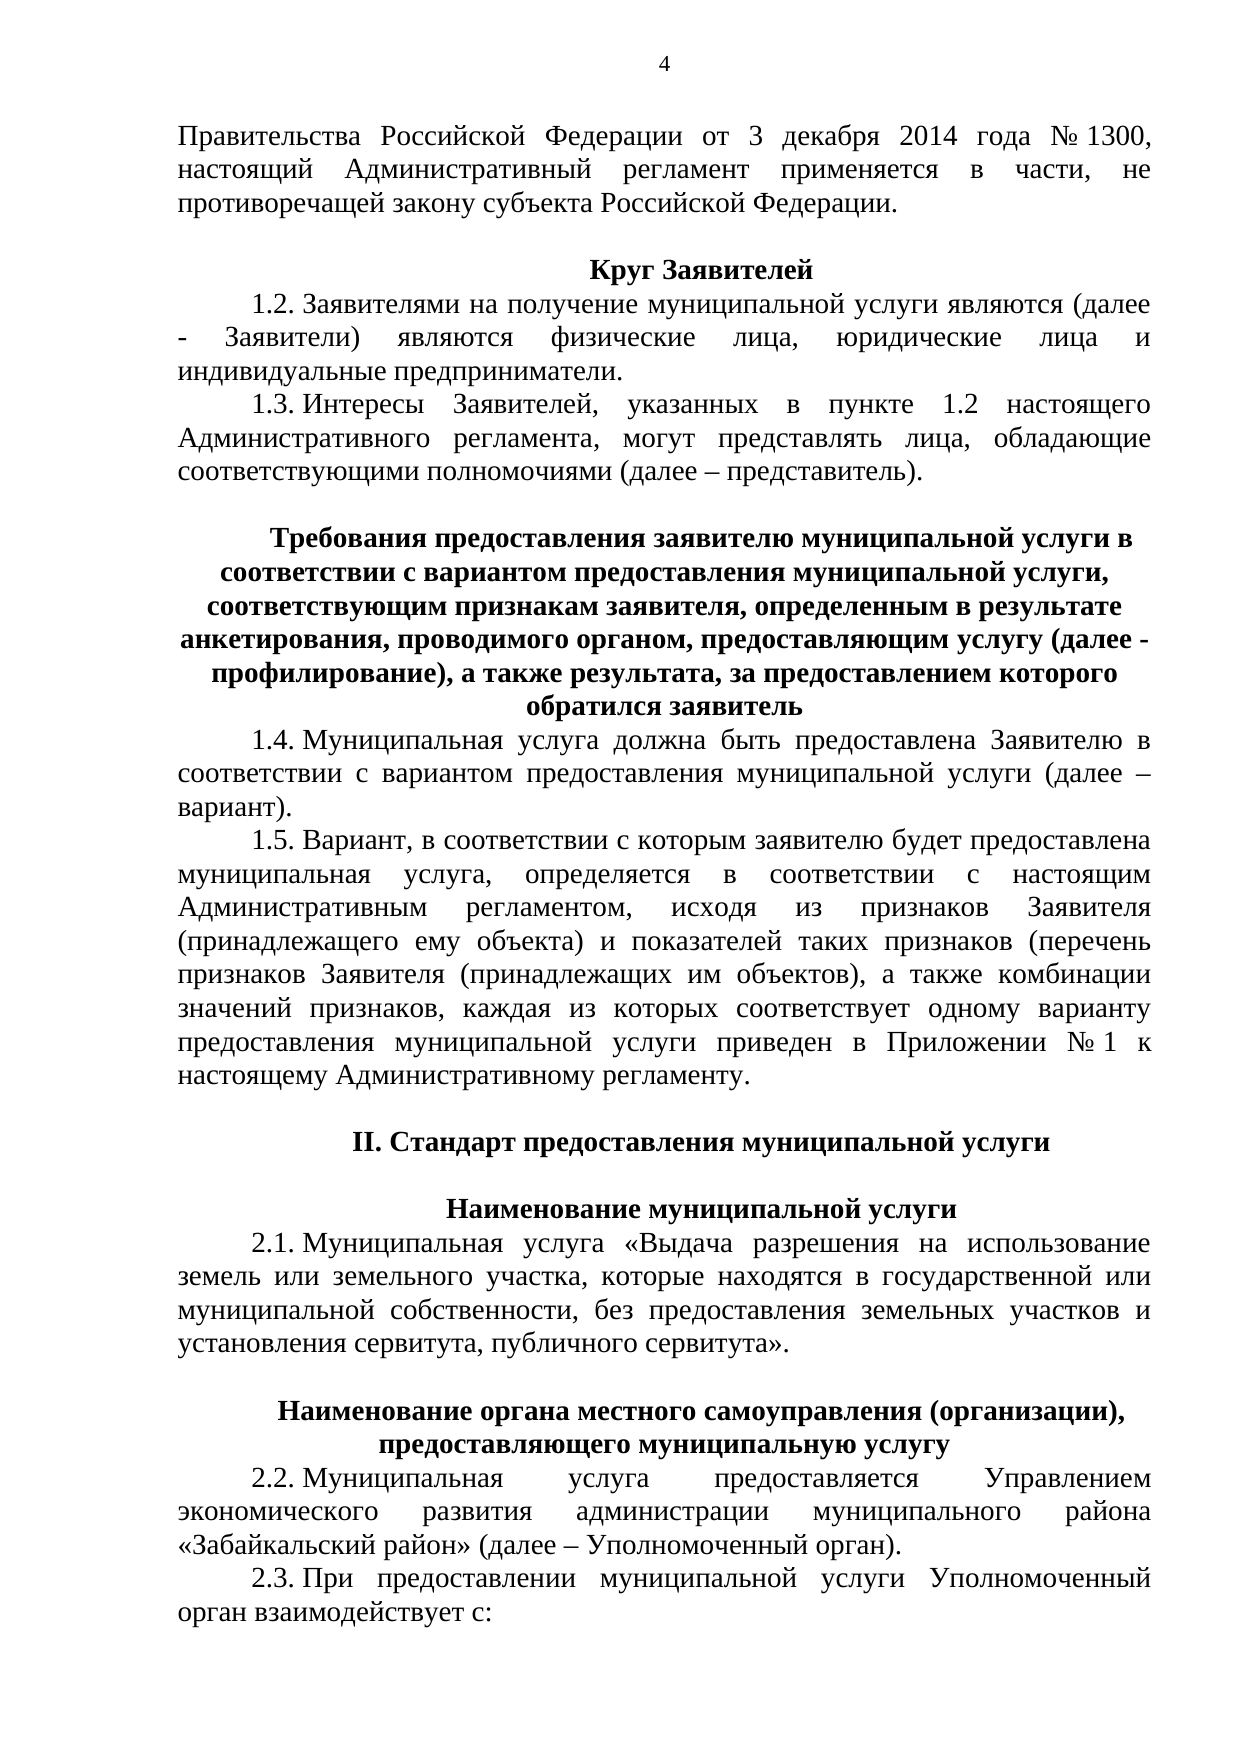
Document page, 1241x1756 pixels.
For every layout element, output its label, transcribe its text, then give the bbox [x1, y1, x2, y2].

text 1.5. Вариант, в соответствии с которым заявителю будет предоставлена муниципальная услуга, определяется в соответствии с настоящим Административным регламентом, исходя из признаков Заявителя (принадлежащего ему объекта) и показателей таких признаков (перечень признаков Заявителя (принадлежащих им объектов), а также комбинации значений признаков, каждая из которых соответствует одному варианту предоставления муниципальной услуги приведен в Приложении № 1 к настоящему Административному регламенту. [177, 822, 1152, 1091]
text 2.3. При предоставлении муниципальной услуги Уполномоченный орган взаимодействует с: [177, 1560, 1152, 1627]
text Требования предоставления заявителю муниципальной услуги в соответствии с вариантом предоставления муниципальной услуги, соответствующим признакам заявителя, определенным в результате анкетирования, проводимого органом, предоставляющим услугу (далее - профилирование), а также результата, за предоставлением которого обратился заявитель [177, 521, 1152, 722]
text Наименование муниципальной услуги [177, 1191, 1152, 1225]
text 2.1. Муниципальная услуга «Выдача разрешения на использование земель или земельного участка, которые находятся в государственной или муниципальной собственности, без предоставления земельных участков и установления сервитута, публичного сервитута». [177, 1225, 1152, 1359]
text 1.4. Муниципальная услуга должна быть предоставлена Заявителю в соответствии с вариантом предоставления муниципальной услуги (далее – вариант). [177, 722, 1152, 822]
text 1.3. Интересы Заявителей, указанных в пункте 1.2 настоящего Административного регламента, могут представлять лица, обладающие соответствующими полномочиями (далее – представитель). [177, 386, 1152, 487]
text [177, 118, 1152, 219]
text 1.2. Заявителями на получение муниципальной услуги являются (далее - Заявители) являются физические лица, юридические лица и индивидуальные предприниматели. [177, 286, 1152, 386]
text Наименование органа местного самоуправления (организации), предоставляющего муниципальную услугу [177, 1393, 1152, 1460]
text II. Стандарт предоставления муниципальной услуги [177, 1124, 1152, 1158]
text 2.2. Муниципальная услуга предоставляется Управлением экономического развития администрации муниципального района «Забайкальский район» (далее – Уполномоченный орган). [177, 1460, 1152, 1560]
text Круг Заявителей [177, 252, 1152, 286]
